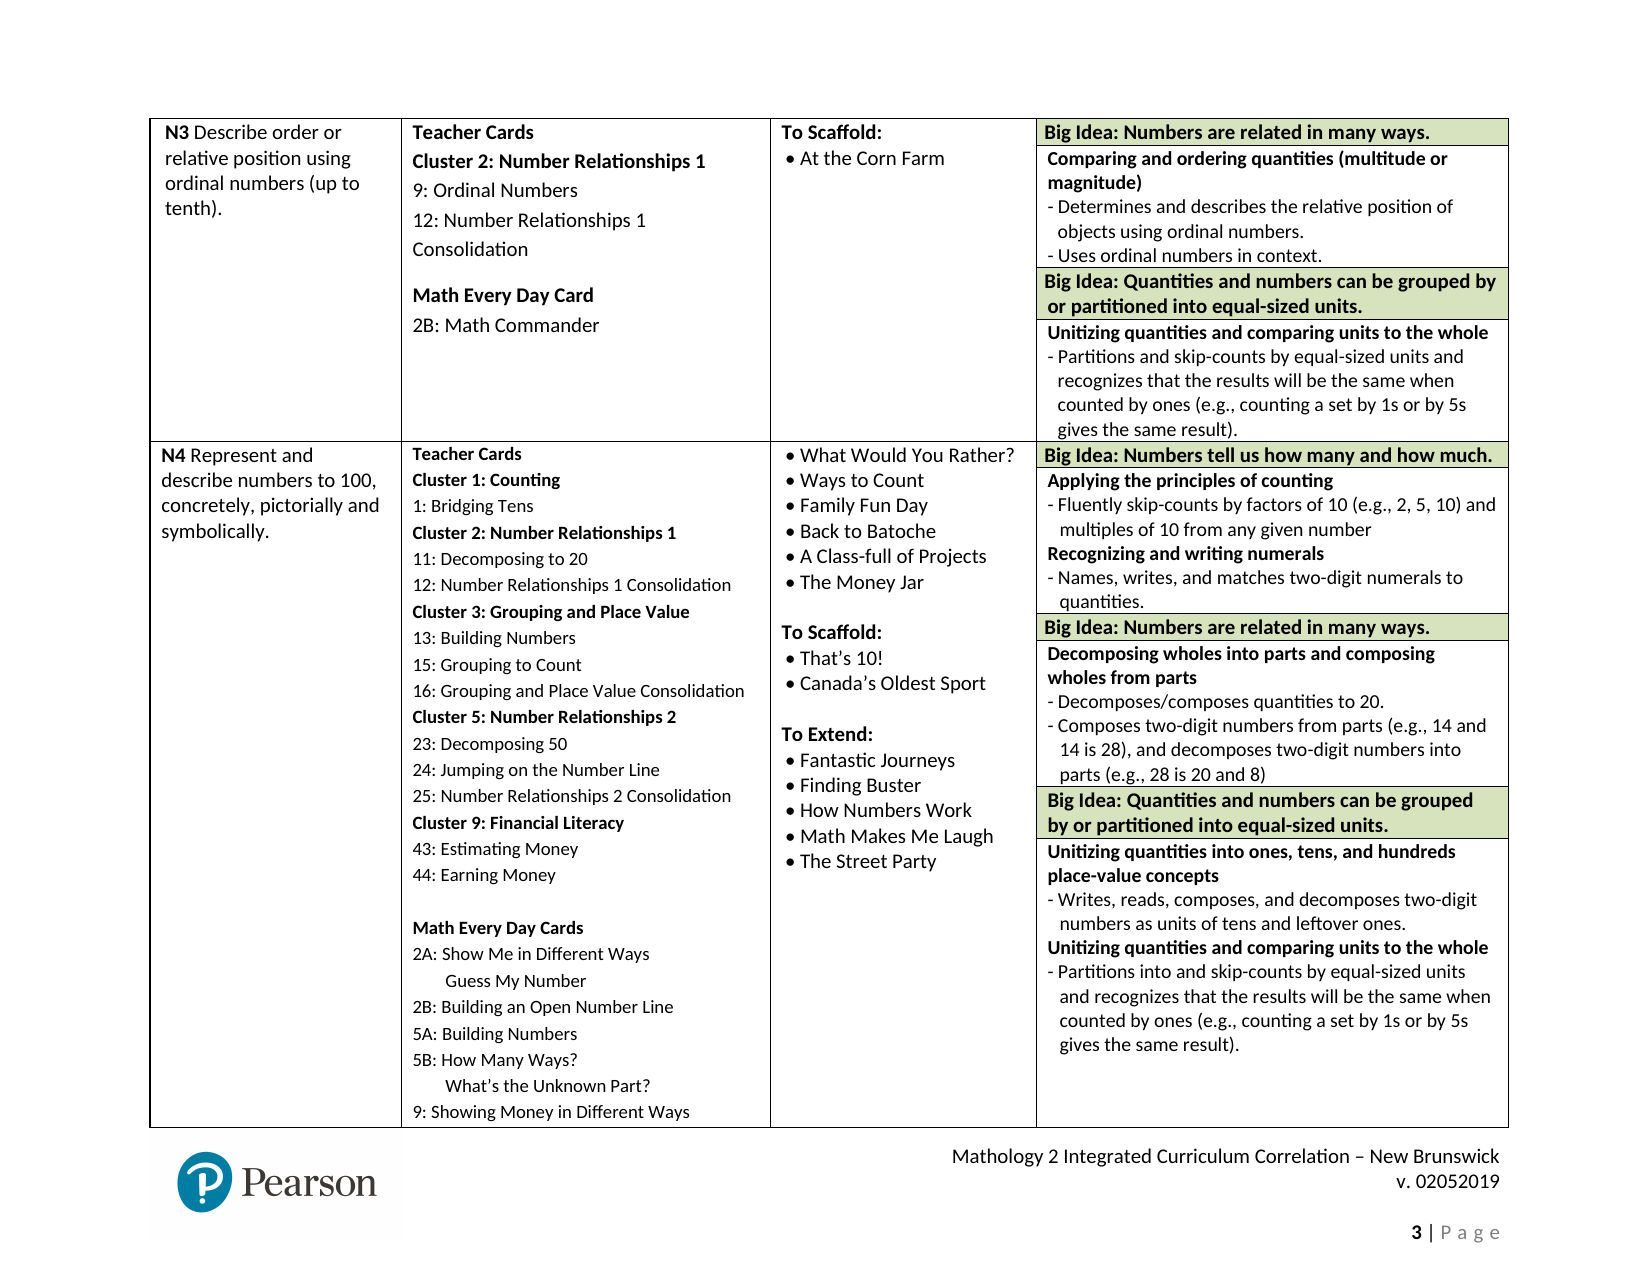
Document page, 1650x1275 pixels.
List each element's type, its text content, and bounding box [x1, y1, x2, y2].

table_cell Big Idea: Numbers are related in many ways. [1037, 119, 1508, 145]
table_cell To Scaffold: At the Corn Farm [771, 119, 1036, 441]
table_cell Big Idea: Numbers are related in many ways. [1037, 614, 1508, 640]
table_cell Teacher Cards Cluster 1: Counting 1: Bridging Tens Cluster 2: Number Relationships 1 11: Decomposing to 20 12: Number Relationships 1 Consolidation Cluster 3: Grouping and Place Value 13: Building Numbers 15: Grouping to Count 16: Grouping and Place Value Consolidation Cluster 5: Number Relationships 2 23: Decomposing 50 24: Jumping on the Number Line 25: Number Relationships 2 Consolidation Cluster 9: Financial Literacy 43: Estimating Money 44: Earning Money Math Every Day Cards 2A: Show Me in Different Ways Guess My Number 2B: Building an Open Number Line 5A: Building Numbers 5B: How Many Ways? What’s the Unknown Part? 9: Showing Money in Different Ways [402, 442, 770, 1127]
table_cell N4 Represent and describe numbers to 100, concretely, pictorially and symbolically. [151, 442, 401, 1127]
table_cell N3 Describe order or relative position using ordinal numbers (up to tenth). [151, 119, 401, 441]
table_cell What Would You Rather? Ways to Count Family Fun Day Back to Batoche A Class-full of Projects The Money Jar To Scaffold: That’s 10! Canada’s Oldest Sport To Extend: Fantastic Journeys Finding Buster How Numbers Work Math Makes Me Laugh The Street Party [771, 442, 1036, 1127]
table_cell Unitizing quantities into ones, tens, and hundreds place-value concepts - Writes, reads, composes, and decomposes two-digit numbers as units of tens and leftover ones. Unitizing quantities and comparing units to the whole - Partitions into and skip-counts by equal-sized units and recognizes that the results will be the same when counted by ones (e.g., counting a set by 1s or by 5s gives the same result). [1037, 839, 1508, 1127]
table_cell Big Idea: Quantities and numbers can be grouped by or partitioned into equal-sized units. [1037, 268, 1508, 319]
table_cell Unitizing quantities and comparing units to the whole - Partitions and skip-counts by equal-sized units and recognizes that the results will be the same when counted by ones (e.g., counting a set by 1s or by 5s gives the same result). [1037, 320, 1508, 441]
table_cell Big Idea: Numbers tell us how many and how much. [1037, 442, 1508, 467]
table_cell Big Idea: Quantities and numbers can be grouped by or partitioned into equal-sized units. [1037, 787, 1508, 838]
table_cell Comparing and ordering quantities (multitude or magnitude) - Determines and describes the relative position of objects using ordinal numbers. - Uses ordinal numbers in context. [1037, 146, 1508, 267]
picture [150, 1128, 404, 1240]
table_cell Teacher Cards Cluster 2: Number Relationships 1 9: Ordinal Numbers 12: Number Relationships 1 Consolidation Math Every Day Card 2B: Math Commander [402, 119, 770, 441]
table_cell Decomposing wholes into parts and composing wholes from parts - Decomposes/composes quantities to 20. - Composes two-digit numbers from parts (e.g., 14 and 14 is 28), and decomposes two-digit numbers into parts (e.g., 28 is 20 and 8) [1037, 641, 1508, 786]
table_cell Applying the principles of counting - Fluently skip-counts by factors of 10 (e.g., 2, 5, 10) and multiples of 10 from any given number Recognizing and writing numerals - Names, writes, and matches two-digit numerals to quantities. [1037, 468, 1508, 613]
